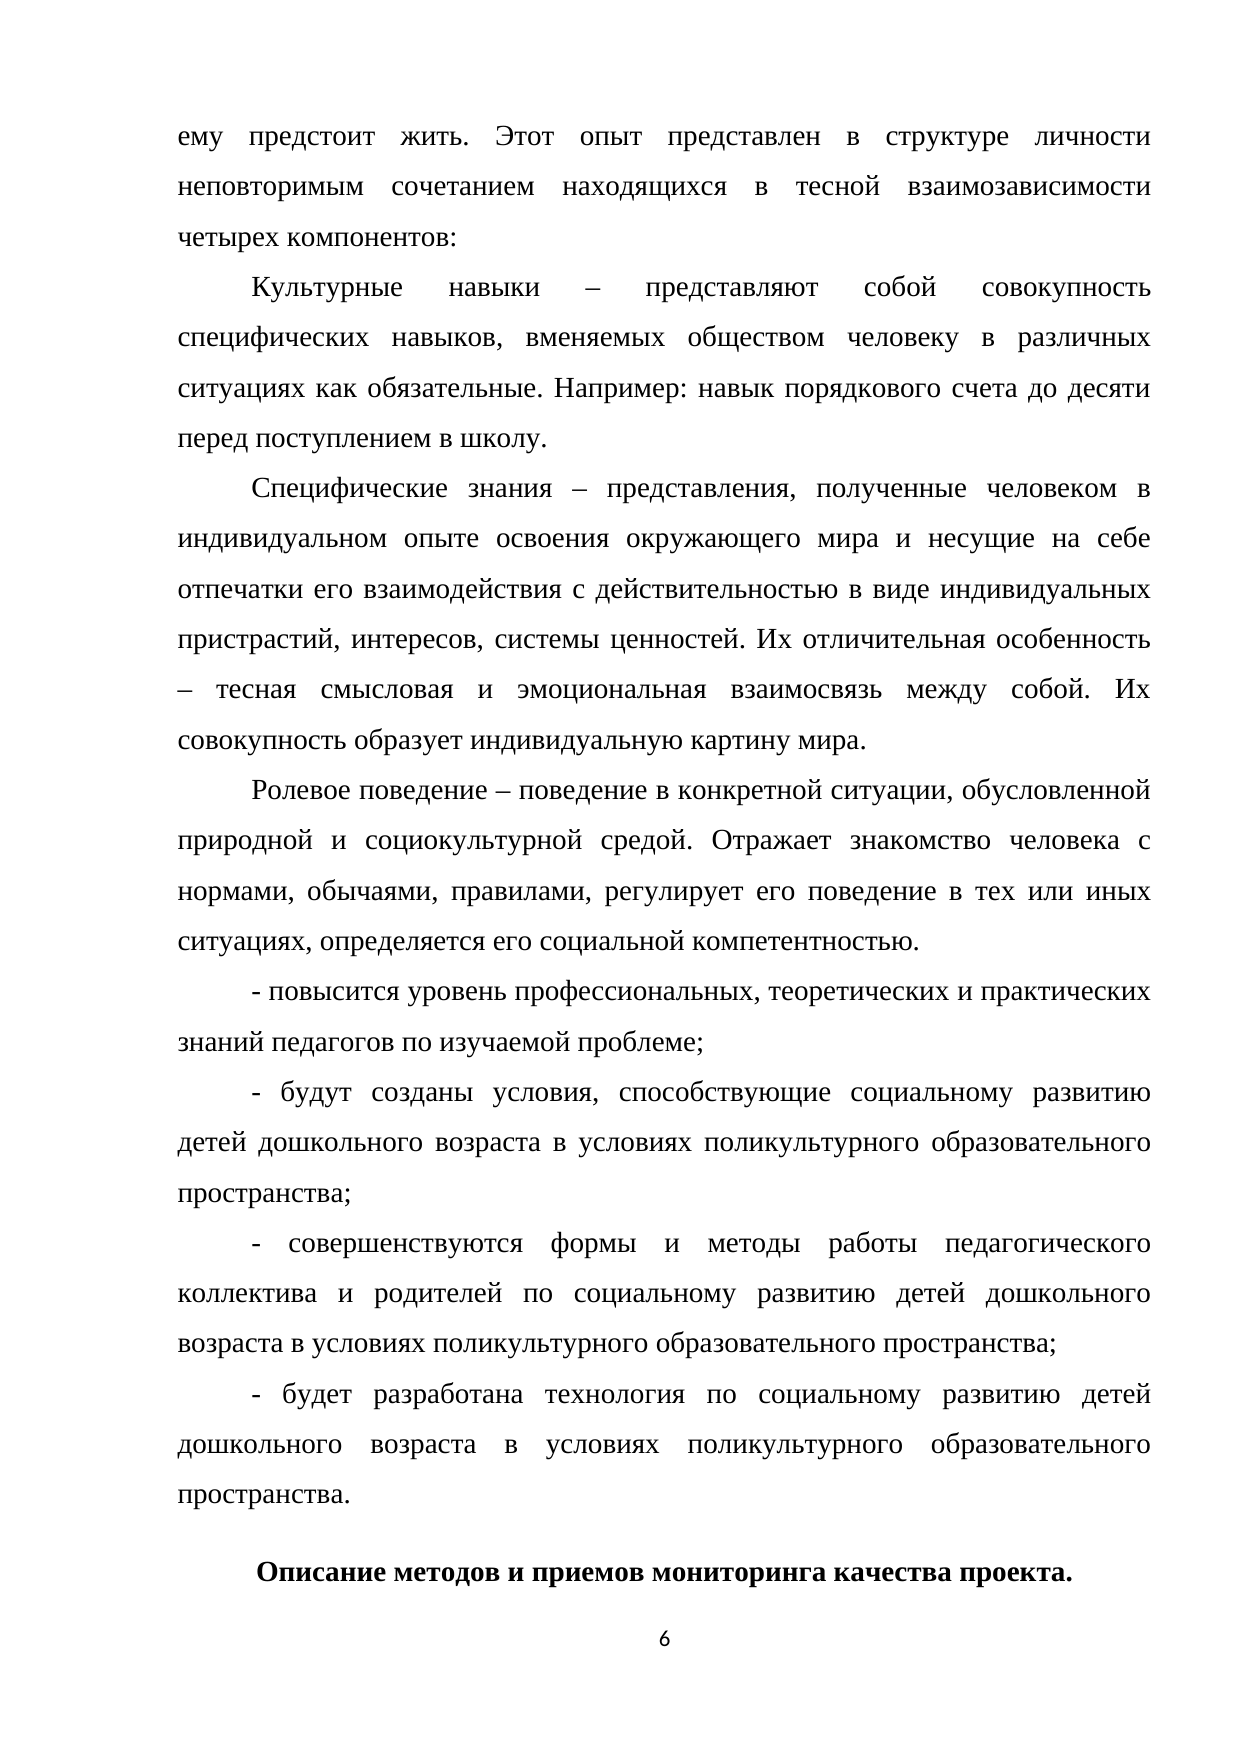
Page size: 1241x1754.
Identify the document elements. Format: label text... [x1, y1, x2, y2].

text Ролевое поведение – поведение в конкретной ситуации, обусловленной природной и социокультурной средой. Отражает знакомство человека с нормами, обычаями, правилами, регулирует его поведение в тех или иных ситуациях, определяется его социальной компетентностью. [177, 772, 1152, 957]
text - повысится уровень профессиональных, теоретических и практических знаний педагогов по изучаемой проблеме; [177, 973, 1152, 1057]
text Специфические знания – представления, полученные человеком в индивидуальном опыте освоения окружающего мира и несущие на себе отпечатки его взаимодействия с действительностью в виде индивидуальных пристрастий, интересов, системы ценностей. Их отличительная особенность – тесная смысловая и эмоциональная взаимосвязь между собой. Их совокупность образует индивидуальную картину мира. [177, 470, 1152, 755]
text Описание методов и приемов мониторинга качества проекта. [177, 1554, 1152, 1588]
text - будут созданы условия, способствующие социальному развитию детей дошкольного возраста в условиях поликультурного образовательного пространства; [177, 1074, 1152, 1208]
text Культурные навыки – представляют собой совокупность специфических навыков, вменяемых обществом человеку в различных ситуациях как обязательные. Например: навык порядкового счета до десяти перед поступлением в школу. [177, 269, 1152, 453]
text - совершенствуются формы и методы работы педагогического коллектива и родителей по социальному развитию детей дошкольного возраста в условиях поликультурного образовательного пространства; [177, 1225, 1152, 1359]
text - будет разработана технология по социальному развитию детей дошкольного возраста в условиях поликультурного образовательного пространства. [177, 1376, 1152, 1510]
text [177, 118, 1152, 252]
